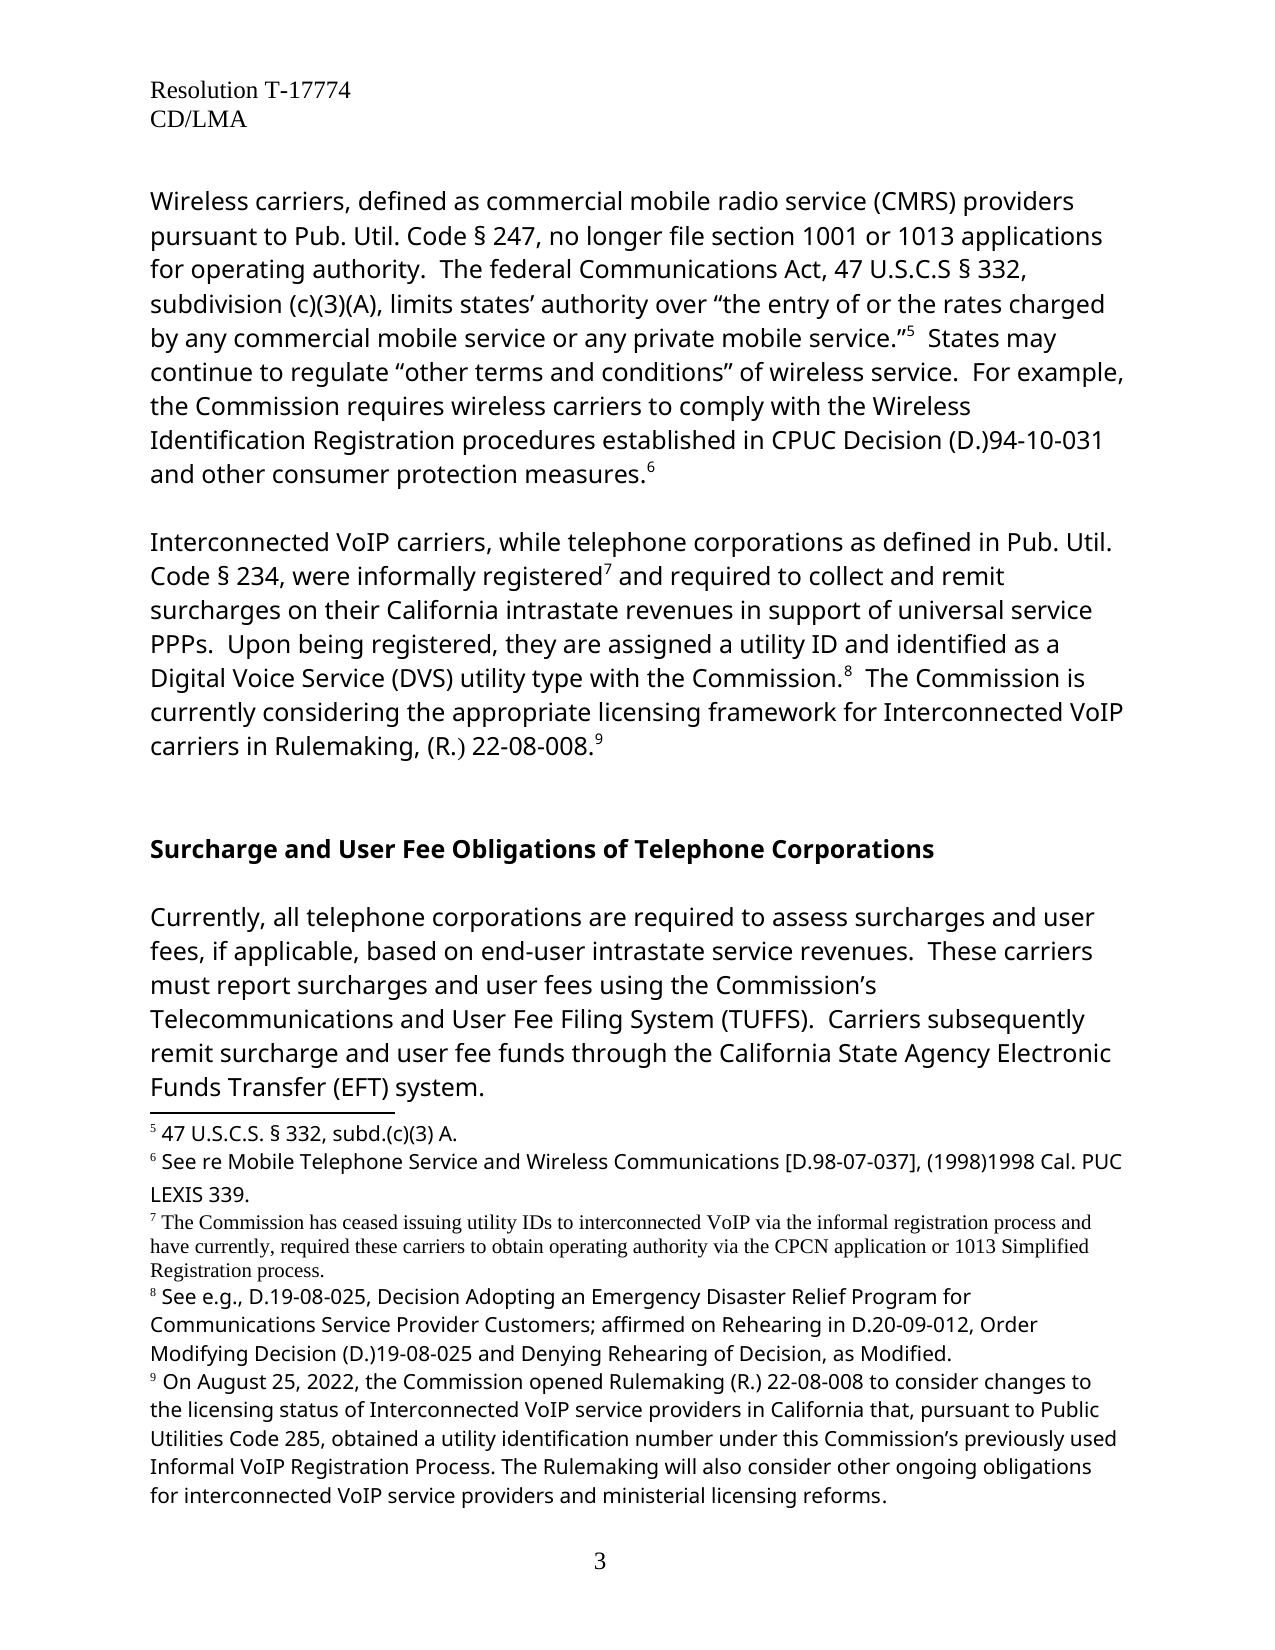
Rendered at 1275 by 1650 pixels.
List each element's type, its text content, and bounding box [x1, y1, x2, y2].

text Interconnected VoIP carriers, while telephone corporations as defined in Pub. Util. Code § 234, were informally registered and required to collect and remit surcharges on their California intrastate revenues in support of universal service PPPs. Upon being registered, they are assigned a utility ID and identified as a Digital Voice Service (DVS) utility type with the Commission. The Commission is currently considering the appropriate licensing framework for Interconnected VoIP carriers in Rulemaking, (R.) 22-08-008. [150, 525, 1125, 763]
text Wireless carriers, defined as commercial mobile radio service (CMRS) providers pursuant to Pub. Util. Code § 247, no longer file section 1001 or 1013 applications for operating authority. The federal Communications Act, 47 U.S.C.S § 332, subdivision (c)(3)(A), limits states’ authority over “the entry of or the rates charged by any commercial mobile service or any private mobile service.” States may continue to regulate “other terms and conditions” of wireless service. For example, the Commission requires wireless carriers to comply with the Wireless Identification Registration procedures established in CPUC Decision (D.)94-10-031 and other consumer protection measures. [150, 184, 1125, 491]
text Surcharge and User Fee Obligations of Telephone Corporations [150, 831, 1125, 865]
text Currently, all telephone corporations are required to assess surcharges and user fees, if applicable, based on end-user intrastate service revenues. These carriers must report surcharges and user fees using the Commission’s Telecommunications and User Fee Filing System (TUFFS). Carriers subsequently remit surcharge and user fee funds through the California State Agency Electronic Funds Transfer (EFT) system. [150, 899, 1125, 1104]
